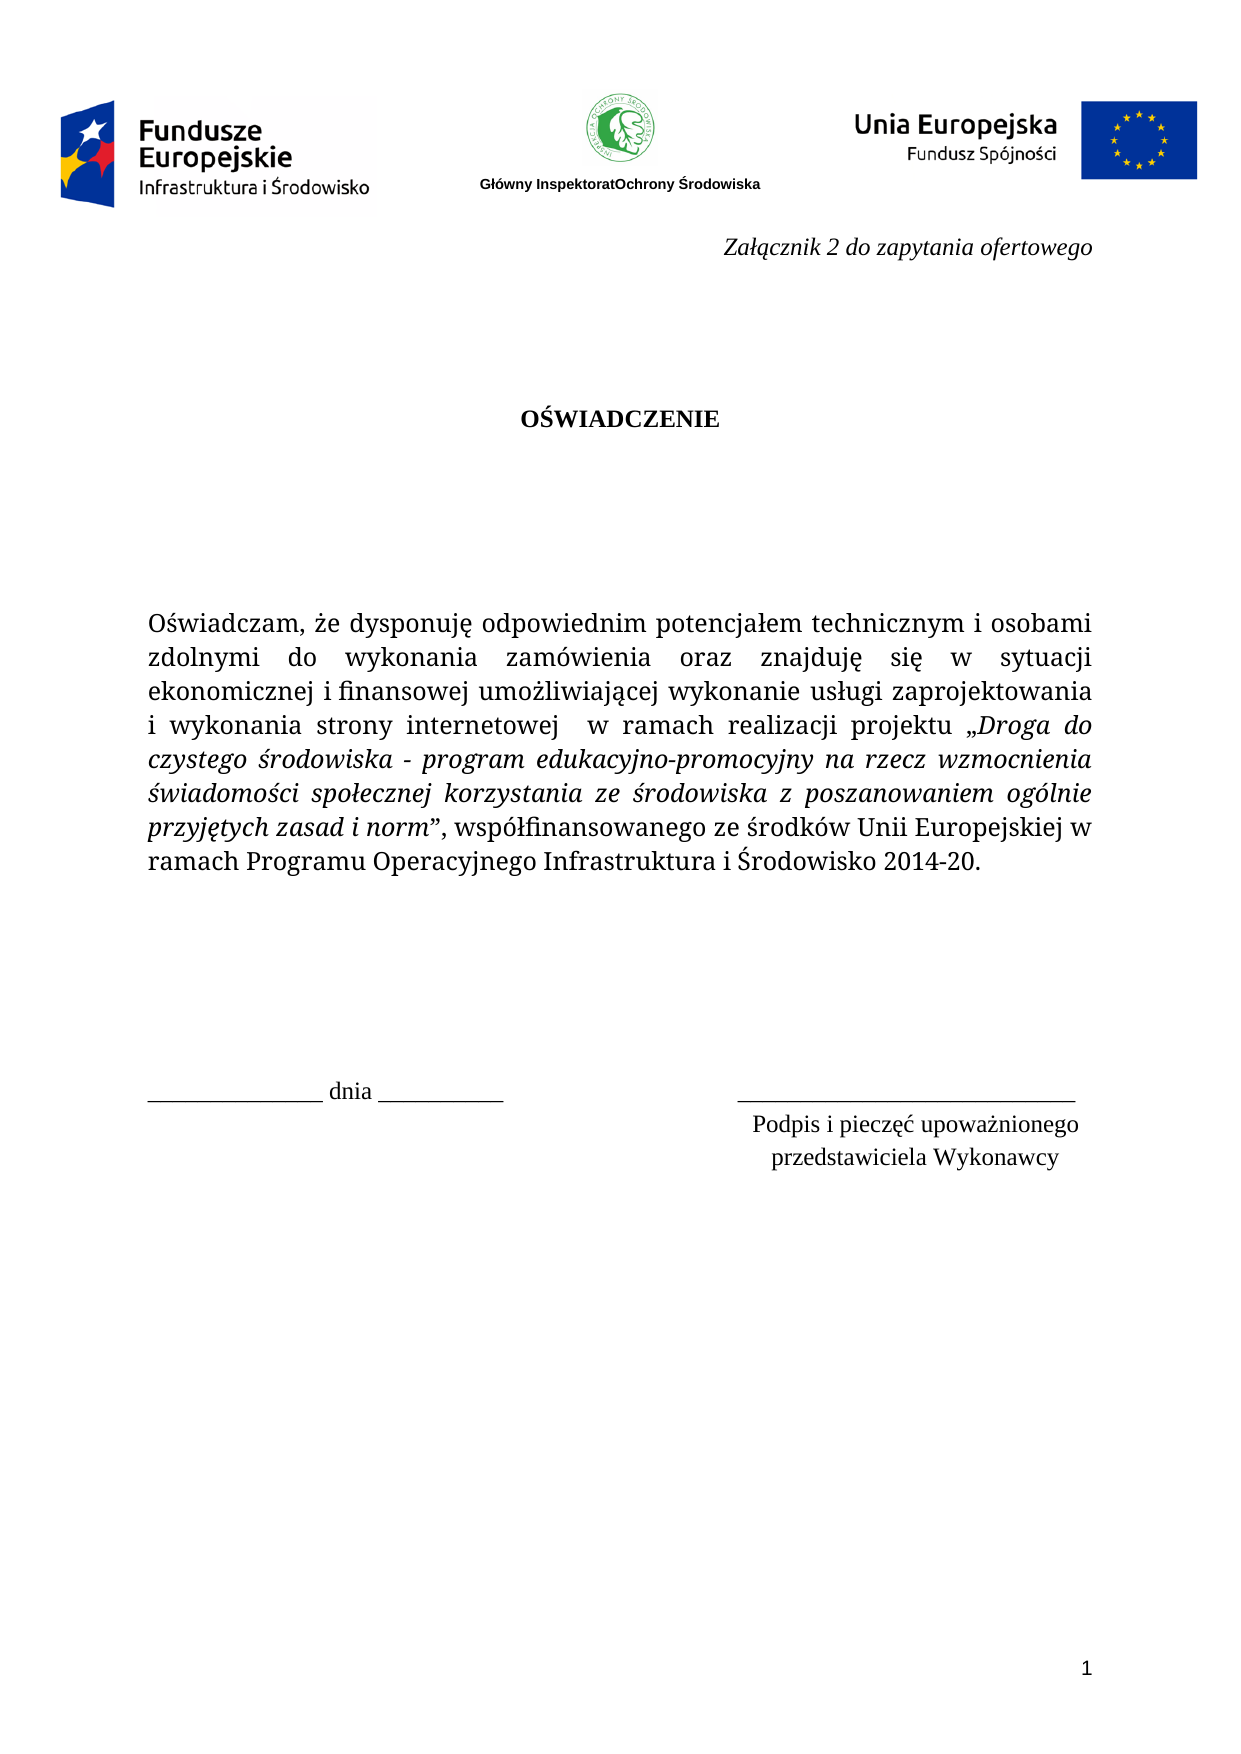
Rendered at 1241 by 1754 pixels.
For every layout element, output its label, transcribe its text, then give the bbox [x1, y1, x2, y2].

text Załącznik 2 do zapytania ofertowego [148, 232, 1092, 261]
text ______________ dnia __________ ___________________________ [148, 1076, 1092, 1105]
picture [39, 96, 378, 217]
text Podpis i pieczęć upoważnionego przedstawiciela Wykonawcy [738, 1109, 1092, 1171]
text OŚWIADCZENIE [148, 404, 1092, 433]
picture [582, 89, 659, 166]
text Oświadczam, że dysponuję odpowiednim potencjałem technicznym i osobami zdolnymi do wykonania zamówienia oraz znajduję się w sytuacji ekonomicznej i finansowej umożliwiającej wykonanie usługi zaprojektowania i wykonania strony internetowej w ramach realizacji projektu „Droga do czystego środowiska - program edukacyjno-promocyjny na rzecz wzmocnienia świadomości społecznej korzystania ze środowiska z poszanowaniem ogólnie przyjętych zasad i norm”, współfinansowanego ze środków Unii Europejskiej w ramach Programu Operacyjnego Infrastruktura i Środowisko 2014-20. [148, 606, 1092, 878]
picture [846, 90, 1209, 190]
